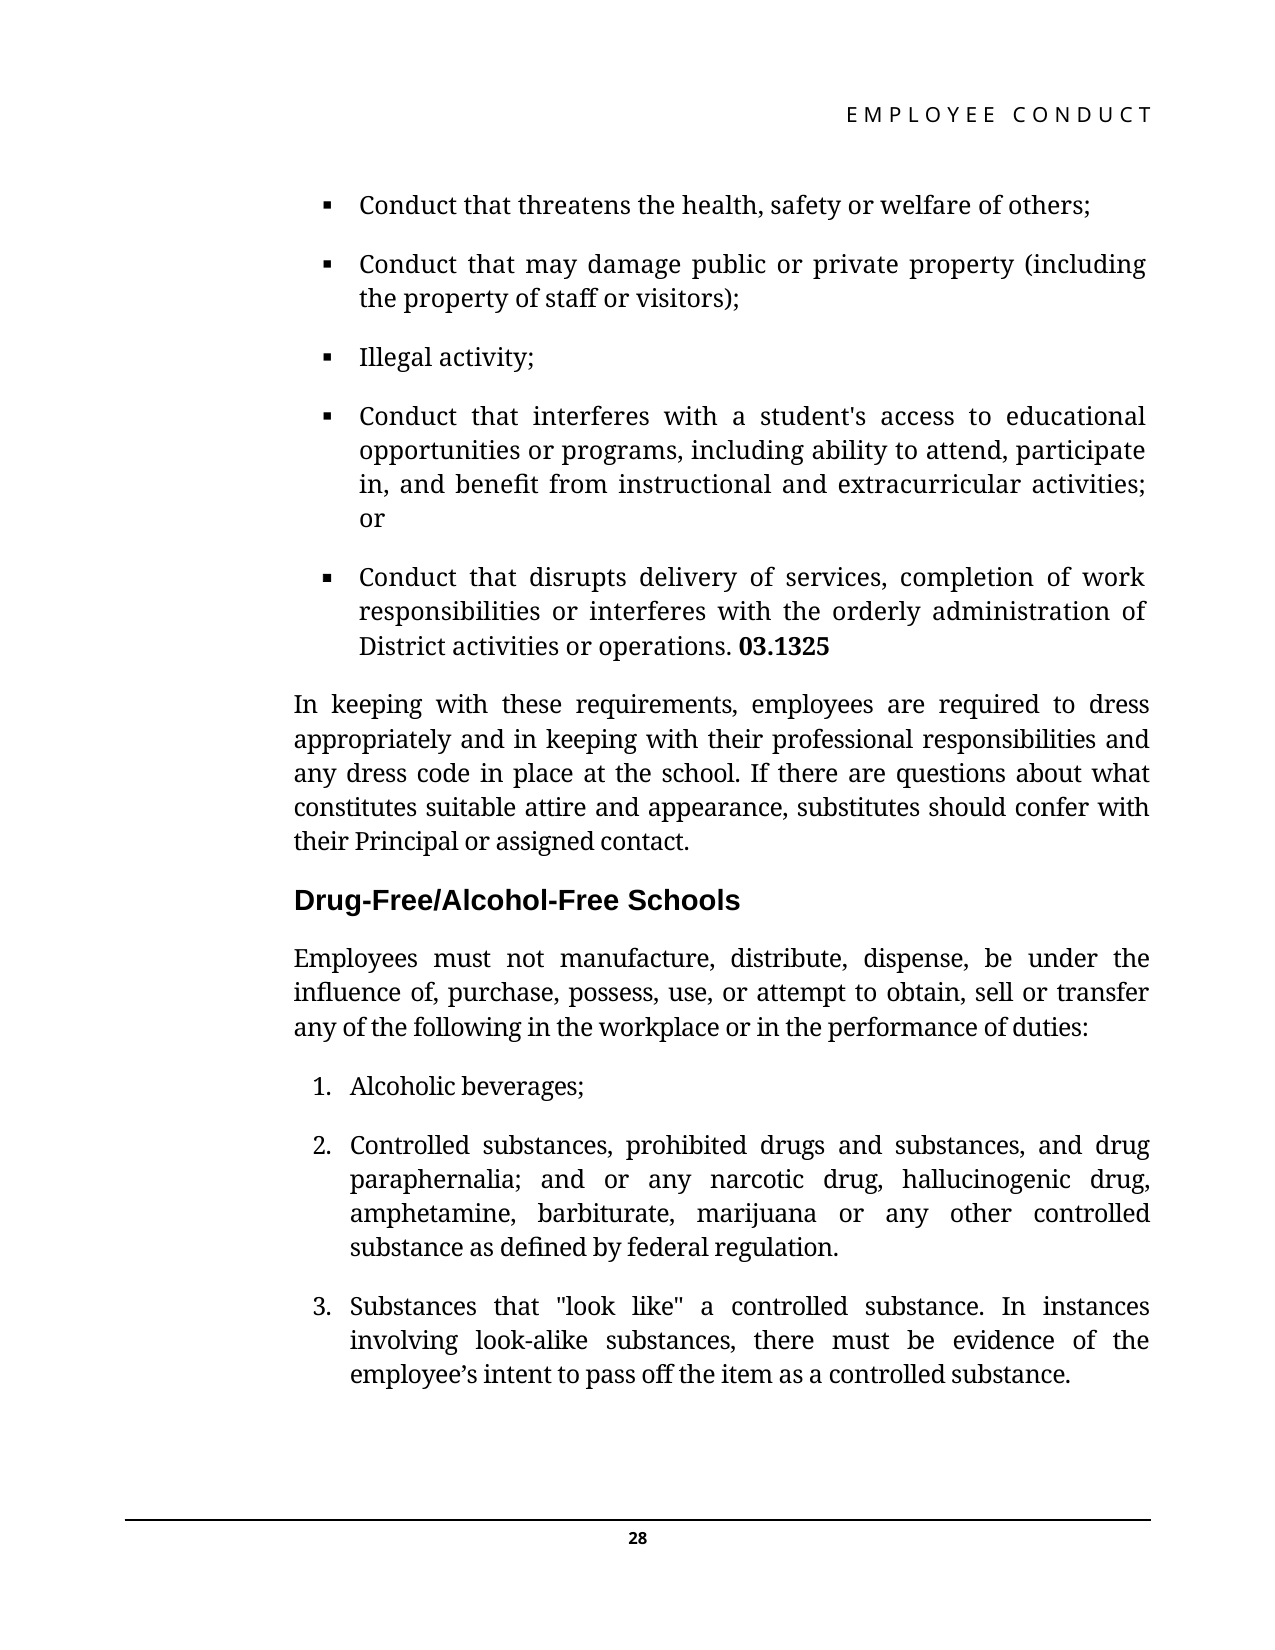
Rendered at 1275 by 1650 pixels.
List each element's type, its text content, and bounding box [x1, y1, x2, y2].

text Employees must not manufacture, distribute, dispense, be under the influence of, purchase, possess, use, or attempt to obtain, sell or transfer any of the following in the workplace or in the performance of duties: [293, 941, 1151, 1043]
list Illegal activity; [321, 340, 1146, 374]
list Substances that "look like" a controlled substance. In instances involving look-alike substances, there must be evidence of the employee’s intent to pass off the item as a controlled substance. [312, 1288, 1151, 1391]
list Conduct that disrupts delivery of services, completion of work responsibilities or interferes with the orderly administration of District activities or operations. 03.1325 [321, 560, 1146, 662]
list Conduct that interferes with a student's access to educational opportunities or programs, including ability to attend, participate in, and benefit from instructional and extracurricular activities; or [321, 399, 1146, 535]
text In keeping with these requirements, employees are required to dress appropriately and in keeping with their professional responsibilities and any dress code in place at the school. If there are questions about what constitutes suitable attire and appearance, substitutes should confer with their Principal or assigned contact. [293, 687, 1151, 857]
list Controlled substances, prohibited drugs and substances, and drug paraphernalia; and or any narcotic drug, hallucinogenic drug, amphetamine, barbiturate, marijuana or any other controlled substance as defined by federal regulation. [312, 1127, 1151, 1263]
list Alcoholic beverages; [312, 1068, 1151, 1102]
list Conduct that threatens the health, safety or welfare of others; [321, 187, 1146, 222]
list Conduct that may damage public or private property (including the property of staff or visitors); [321, 247, 1146, 315]
subtitle Drug-Free/Alcohol-Free Schools [294, 882, 1146, 916]
